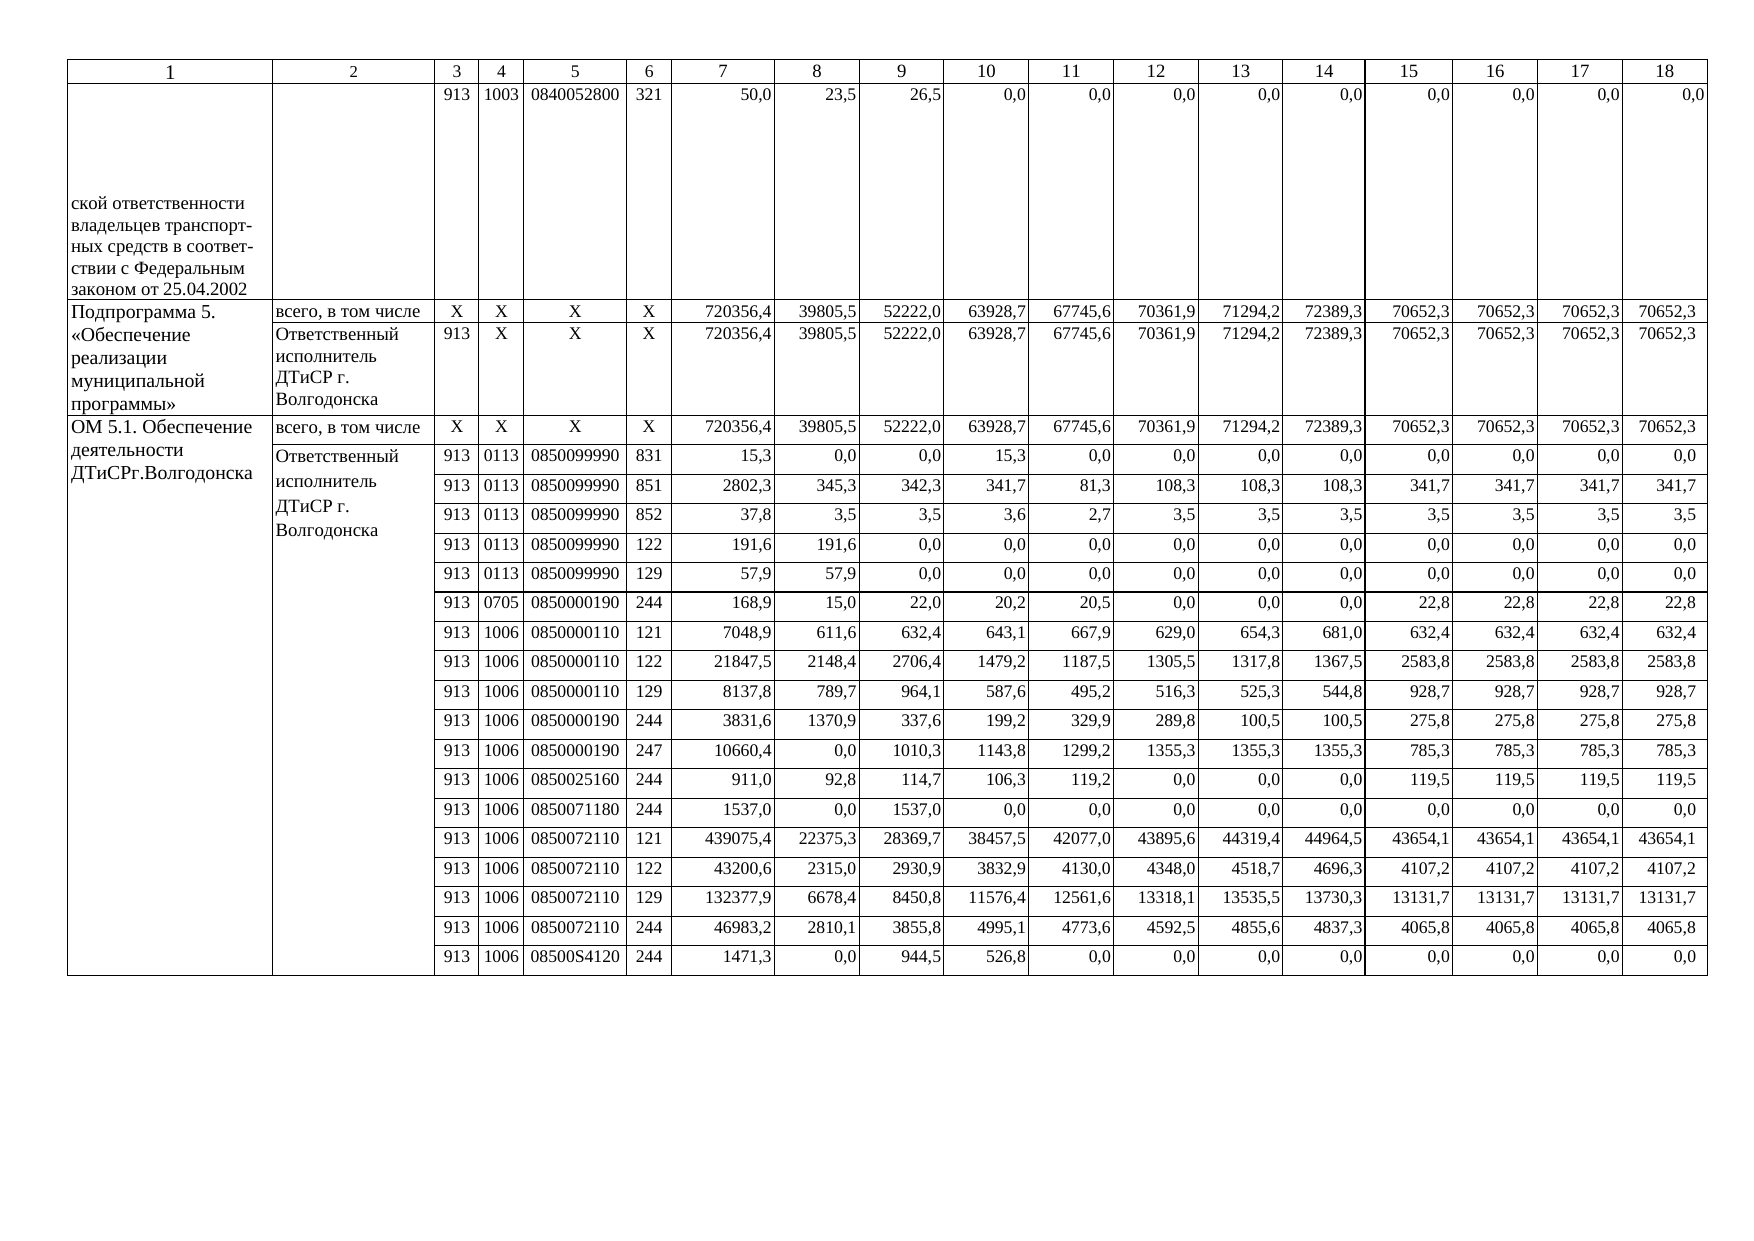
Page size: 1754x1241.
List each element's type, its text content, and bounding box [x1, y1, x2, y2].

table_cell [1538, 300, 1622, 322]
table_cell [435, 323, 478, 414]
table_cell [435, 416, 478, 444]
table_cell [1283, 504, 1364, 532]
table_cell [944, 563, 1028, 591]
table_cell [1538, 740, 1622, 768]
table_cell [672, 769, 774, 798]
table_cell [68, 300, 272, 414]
table_header 5 [524, 60, 626, 83]
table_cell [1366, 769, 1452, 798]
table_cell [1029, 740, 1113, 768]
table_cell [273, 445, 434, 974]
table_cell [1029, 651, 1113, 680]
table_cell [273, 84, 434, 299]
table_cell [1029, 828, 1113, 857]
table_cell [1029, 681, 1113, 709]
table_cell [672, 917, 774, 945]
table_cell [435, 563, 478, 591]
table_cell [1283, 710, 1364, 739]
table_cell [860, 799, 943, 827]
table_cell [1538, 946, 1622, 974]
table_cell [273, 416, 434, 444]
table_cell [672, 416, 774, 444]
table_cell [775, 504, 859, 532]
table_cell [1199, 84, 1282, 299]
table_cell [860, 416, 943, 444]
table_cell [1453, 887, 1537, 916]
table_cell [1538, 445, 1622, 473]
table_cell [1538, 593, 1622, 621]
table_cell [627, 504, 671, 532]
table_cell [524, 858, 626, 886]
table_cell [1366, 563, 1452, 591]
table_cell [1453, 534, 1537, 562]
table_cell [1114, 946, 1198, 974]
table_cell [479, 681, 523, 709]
table_header 14 [1283, 60, 1364, 83]
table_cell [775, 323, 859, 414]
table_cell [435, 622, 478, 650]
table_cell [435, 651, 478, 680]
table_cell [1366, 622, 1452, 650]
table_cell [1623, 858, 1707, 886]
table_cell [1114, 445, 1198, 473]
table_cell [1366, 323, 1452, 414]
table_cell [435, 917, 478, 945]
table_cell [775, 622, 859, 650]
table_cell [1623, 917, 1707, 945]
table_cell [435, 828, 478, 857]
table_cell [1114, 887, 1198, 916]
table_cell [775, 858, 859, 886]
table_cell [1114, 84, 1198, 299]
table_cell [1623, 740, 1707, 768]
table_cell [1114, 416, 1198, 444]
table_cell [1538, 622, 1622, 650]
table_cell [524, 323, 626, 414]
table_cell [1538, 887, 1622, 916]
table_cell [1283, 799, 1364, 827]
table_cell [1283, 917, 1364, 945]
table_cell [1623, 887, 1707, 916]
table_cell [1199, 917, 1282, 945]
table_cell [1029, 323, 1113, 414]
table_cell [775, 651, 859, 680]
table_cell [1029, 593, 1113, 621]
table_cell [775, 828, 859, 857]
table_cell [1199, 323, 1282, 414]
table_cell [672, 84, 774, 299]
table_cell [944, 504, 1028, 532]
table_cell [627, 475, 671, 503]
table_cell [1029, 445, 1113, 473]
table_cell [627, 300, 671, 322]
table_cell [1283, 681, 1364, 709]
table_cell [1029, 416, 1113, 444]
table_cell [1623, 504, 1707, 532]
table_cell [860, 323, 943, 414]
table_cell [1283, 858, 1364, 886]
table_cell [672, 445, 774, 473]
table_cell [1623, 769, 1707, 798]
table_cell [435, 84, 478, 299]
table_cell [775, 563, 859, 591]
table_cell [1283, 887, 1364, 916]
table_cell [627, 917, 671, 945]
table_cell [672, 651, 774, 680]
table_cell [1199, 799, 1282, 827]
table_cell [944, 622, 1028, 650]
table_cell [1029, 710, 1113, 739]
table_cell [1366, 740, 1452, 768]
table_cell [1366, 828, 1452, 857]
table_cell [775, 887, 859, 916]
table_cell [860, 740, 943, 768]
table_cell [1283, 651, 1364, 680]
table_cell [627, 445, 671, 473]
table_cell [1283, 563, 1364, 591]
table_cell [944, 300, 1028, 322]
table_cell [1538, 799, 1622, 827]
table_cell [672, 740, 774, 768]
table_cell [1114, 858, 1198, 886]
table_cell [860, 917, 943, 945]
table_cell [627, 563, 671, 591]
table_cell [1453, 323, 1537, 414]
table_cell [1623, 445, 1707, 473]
table_header 10 [944, 60, 1028, 83]
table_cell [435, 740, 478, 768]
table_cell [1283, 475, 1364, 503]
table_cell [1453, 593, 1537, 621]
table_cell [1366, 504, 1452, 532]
table_header 7 [672, 60, 774, 83]
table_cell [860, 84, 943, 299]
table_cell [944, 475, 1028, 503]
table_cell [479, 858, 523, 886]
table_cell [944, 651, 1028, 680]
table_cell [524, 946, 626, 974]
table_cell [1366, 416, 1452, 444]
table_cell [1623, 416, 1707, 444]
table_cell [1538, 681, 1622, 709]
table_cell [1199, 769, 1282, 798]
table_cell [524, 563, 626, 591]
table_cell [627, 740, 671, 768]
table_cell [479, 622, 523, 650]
table_header 4 [479, 60, 523, 83]
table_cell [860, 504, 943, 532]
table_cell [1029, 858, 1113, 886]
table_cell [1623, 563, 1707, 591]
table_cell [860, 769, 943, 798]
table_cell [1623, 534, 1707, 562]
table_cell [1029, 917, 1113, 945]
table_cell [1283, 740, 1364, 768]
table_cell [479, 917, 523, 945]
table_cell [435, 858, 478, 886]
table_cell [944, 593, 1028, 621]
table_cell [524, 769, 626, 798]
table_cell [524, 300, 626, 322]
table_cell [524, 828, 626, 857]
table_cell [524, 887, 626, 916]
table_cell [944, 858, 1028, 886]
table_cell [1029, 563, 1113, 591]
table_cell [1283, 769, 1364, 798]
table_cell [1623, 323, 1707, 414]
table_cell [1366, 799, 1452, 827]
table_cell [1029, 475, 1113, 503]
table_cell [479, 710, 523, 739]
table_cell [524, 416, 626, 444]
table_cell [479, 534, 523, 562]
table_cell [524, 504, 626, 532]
table_header 1 [68, 60, 272, 83]
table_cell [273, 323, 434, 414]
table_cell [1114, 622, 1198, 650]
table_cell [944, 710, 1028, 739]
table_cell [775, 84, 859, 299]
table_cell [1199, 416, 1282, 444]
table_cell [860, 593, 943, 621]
table_header 2 [273, 60, 434, 83]
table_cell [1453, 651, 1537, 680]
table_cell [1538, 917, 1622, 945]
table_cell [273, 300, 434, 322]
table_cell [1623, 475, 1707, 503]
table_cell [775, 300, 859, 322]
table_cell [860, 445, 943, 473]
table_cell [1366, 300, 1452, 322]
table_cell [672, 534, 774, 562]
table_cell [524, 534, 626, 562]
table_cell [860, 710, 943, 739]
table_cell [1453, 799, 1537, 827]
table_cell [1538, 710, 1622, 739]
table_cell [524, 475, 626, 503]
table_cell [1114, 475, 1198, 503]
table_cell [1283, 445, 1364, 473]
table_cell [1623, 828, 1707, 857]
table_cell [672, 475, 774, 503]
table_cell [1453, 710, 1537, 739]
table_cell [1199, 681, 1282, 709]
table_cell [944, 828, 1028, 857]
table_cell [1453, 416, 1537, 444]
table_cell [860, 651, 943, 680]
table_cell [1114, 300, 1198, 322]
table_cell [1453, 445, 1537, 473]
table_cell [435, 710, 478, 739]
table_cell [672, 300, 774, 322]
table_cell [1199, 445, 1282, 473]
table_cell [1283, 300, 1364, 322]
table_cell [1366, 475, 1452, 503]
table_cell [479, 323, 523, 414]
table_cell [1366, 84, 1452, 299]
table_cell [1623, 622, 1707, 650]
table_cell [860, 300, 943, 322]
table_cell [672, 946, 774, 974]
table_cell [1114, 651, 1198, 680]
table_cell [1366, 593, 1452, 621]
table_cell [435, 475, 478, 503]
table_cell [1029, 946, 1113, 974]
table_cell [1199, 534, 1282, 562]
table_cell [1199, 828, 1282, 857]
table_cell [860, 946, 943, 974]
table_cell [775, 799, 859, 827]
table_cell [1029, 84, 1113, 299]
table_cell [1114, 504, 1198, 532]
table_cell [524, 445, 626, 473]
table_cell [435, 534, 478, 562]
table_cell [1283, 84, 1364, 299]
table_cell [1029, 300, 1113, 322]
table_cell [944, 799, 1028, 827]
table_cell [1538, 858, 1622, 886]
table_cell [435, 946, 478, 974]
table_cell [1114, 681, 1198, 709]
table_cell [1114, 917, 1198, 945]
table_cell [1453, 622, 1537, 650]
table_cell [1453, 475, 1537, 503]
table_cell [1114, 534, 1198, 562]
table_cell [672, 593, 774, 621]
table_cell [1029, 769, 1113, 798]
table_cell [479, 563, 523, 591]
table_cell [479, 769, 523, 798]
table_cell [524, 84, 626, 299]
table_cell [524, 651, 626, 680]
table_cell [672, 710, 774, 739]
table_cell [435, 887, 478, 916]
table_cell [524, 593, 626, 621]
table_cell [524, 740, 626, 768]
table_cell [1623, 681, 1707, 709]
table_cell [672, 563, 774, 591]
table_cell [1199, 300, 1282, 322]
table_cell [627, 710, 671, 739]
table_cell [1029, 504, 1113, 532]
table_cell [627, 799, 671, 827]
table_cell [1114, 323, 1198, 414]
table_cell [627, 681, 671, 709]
table_header 3 [435, 60, 478, 83]
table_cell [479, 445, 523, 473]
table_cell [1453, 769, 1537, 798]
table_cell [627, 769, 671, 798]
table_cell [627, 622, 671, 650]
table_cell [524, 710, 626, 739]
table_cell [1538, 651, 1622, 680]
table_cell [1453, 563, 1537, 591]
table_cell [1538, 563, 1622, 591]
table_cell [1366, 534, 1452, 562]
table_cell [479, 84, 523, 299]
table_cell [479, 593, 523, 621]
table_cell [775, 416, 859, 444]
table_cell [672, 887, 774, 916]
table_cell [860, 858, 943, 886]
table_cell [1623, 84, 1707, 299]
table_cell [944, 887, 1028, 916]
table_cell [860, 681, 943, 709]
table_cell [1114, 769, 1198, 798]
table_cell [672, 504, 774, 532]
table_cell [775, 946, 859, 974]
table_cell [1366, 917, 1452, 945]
table_header 17 [1538, 60, 1622, 83]
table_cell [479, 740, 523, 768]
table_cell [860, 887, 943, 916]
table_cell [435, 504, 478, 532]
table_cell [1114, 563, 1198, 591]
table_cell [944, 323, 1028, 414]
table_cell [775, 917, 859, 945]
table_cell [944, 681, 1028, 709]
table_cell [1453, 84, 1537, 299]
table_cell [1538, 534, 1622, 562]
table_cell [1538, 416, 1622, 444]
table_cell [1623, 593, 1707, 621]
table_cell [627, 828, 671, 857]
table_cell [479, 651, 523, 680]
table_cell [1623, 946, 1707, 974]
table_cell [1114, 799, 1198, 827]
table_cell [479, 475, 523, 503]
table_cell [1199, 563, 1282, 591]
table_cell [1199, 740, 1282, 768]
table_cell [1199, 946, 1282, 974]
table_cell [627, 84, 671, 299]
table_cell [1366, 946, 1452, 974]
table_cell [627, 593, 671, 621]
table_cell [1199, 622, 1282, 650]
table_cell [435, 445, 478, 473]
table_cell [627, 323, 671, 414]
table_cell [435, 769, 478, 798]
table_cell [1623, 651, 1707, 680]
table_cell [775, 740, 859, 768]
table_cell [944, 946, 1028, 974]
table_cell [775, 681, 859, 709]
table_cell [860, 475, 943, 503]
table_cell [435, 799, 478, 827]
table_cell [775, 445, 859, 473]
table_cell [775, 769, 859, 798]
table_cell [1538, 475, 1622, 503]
table_header 13 [1199, 60, 1282, 83]
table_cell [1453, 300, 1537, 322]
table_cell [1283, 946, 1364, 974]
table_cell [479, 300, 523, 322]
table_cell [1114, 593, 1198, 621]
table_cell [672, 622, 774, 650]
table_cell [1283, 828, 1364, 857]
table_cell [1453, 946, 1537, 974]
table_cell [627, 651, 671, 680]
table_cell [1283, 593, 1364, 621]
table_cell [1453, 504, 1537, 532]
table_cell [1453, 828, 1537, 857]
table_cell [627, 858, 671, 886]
table_header 12 [1114, 60, 1198, 83]
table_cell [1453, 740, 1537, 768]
table_header 16 [1453, 60, 1537, 83]
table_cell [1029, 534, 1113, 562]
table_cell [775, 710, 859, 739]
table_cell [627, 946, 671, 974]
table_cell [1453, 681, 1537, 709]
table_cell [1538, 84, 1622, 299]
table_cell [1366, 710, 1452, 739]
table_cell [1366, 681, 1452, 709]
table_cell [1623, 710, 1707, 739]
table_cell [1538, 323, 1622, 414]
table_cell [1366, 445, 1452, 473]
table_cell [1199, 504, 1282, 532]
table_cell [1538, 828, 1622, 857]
table_header 6 [627, 60, 671, 83]
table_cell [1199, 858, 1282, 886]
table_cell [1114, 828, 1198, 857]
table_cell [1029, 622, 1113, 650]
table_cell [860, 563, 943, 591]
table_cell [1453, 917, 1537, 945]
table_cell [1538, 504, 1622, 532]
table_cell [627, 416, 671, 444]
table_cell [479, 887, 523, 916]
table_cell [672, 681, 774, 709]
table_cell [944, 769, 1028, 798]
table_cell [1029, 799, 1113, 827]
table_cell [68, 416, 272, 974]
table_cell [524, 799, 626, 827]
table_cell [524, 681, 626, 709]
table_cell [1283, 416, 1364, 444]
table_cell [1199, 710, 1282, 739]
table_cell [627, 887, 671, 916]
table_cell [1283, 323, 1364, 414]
table_header 8 [775, 60, 859, 83]
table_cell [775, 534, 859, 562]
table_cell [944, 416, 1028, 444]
table_header 15 [1366, 60, 1452, 83]
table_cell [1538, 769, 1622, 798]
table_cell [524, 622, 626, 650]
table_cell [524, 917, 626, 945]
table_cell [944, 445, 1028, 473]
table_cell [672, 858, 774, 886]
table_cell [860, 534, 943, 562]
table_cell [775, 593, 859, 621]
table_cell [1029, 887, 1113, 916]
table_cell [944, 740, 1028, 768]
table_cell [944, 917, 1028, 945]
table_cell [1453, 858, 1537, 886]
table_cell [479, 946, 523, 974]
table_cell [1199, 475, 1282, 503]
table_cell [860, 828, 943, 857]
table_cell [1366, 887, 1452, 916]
table_header 18 [1623, 60, 1707, 83]
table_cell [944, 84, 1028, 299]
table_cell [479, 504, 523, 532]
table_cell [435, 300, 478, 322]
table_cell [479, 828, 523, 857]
table_header 11 [1029, 60, 1113, 83]
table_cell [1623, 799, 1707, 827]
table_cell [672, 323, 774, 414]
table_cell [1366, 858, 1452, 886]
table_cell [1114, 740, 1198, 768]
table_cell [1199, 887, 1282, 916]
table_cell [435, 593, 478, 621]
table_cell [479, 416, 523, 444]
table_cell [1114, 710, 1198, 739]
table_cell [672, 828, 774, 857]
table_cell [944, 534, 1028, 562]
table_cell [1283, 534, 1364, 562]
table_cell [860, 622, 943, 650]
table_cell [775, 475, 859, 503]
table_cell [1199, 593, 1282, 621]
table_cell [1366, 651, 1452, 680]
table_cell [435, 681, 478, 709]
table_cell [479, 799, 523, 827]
table_header 9 [860, 60, 943, 83]
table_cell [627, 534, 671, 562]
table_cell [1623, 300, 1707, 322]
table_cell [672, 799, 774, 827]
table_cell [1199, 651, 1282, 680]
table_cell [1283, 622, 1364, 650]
